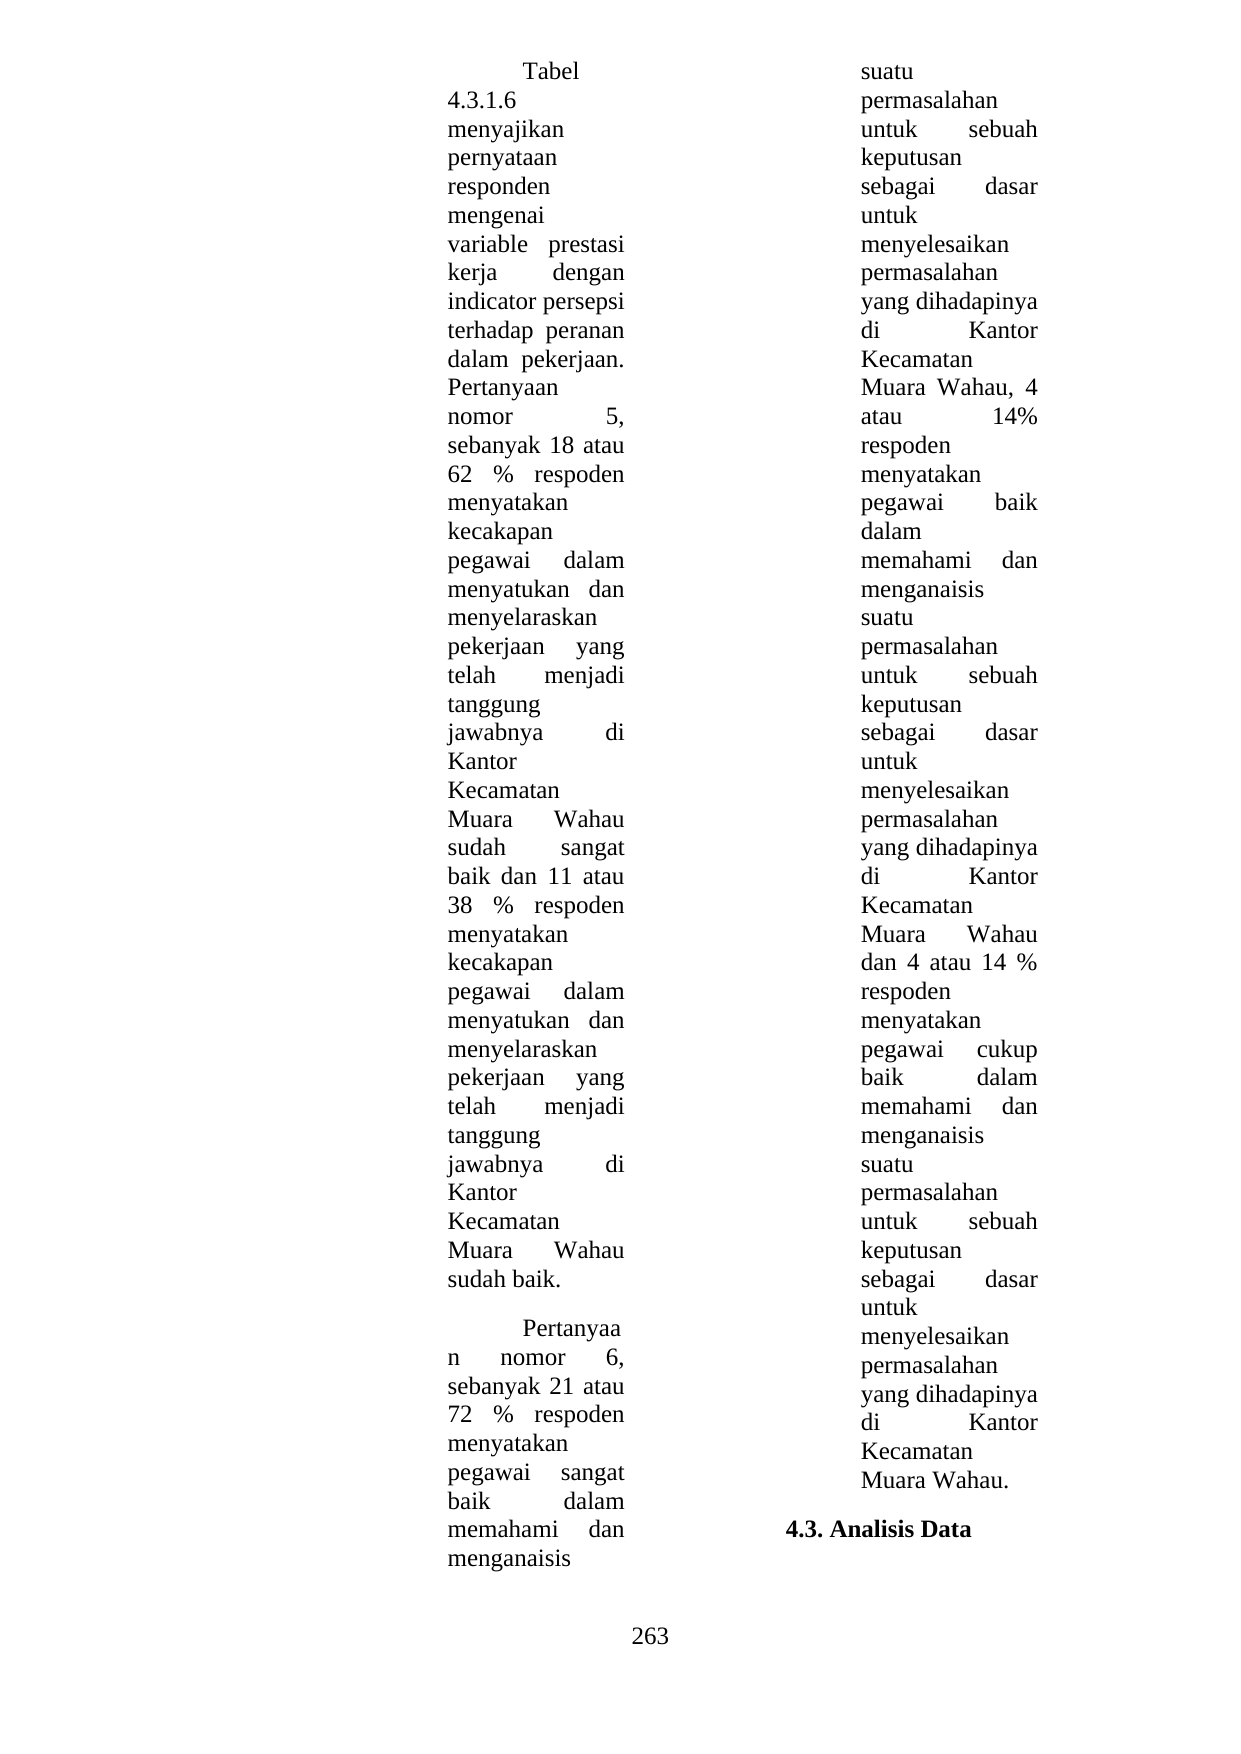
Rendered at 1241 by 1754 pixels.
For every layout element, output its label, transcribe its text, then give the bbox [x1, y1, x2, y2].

text 4.3. Analisis Data [786, 1514, 1063, 1543]
text Pertanyaan nomor 6, sebanyak 21 atau 72 % respoden menyatakan pegawai sangat baik dalam memahami dan menganaisis suatu permasalahan untuk sebuah keputusan sebagai dasar untuk menyelesaikan permasalahan yang dihadapinya di Kantor Kecamatan Muara Wahau, 4 atau 14% respoden menyatakan pegawai baik dalam memahami dan menganaisis suatu permasalahan untuk sebuah keputusan sebagai dasar untuk menyelesaikan permasalahan yang dihadapinya di Kantor Kecamatan Muara Wahau dan 4 atau 14 % respoden menyatakan pegawai cukup baik dalam memahami dan menganaisis suatu permasalahan untuk sebuah keputusan sebagai dasar untuk menyelesaikan permasalahan yang dihadapinya di Kantor Kecamatan Muara Wahau. [447, 1313, 624, 1572]
text Pertanyaan nomor 6, sebanyak 21 atau 72 % respoden menyatakan pegawai sangat baik dalam memahami dan menganaisis suatu permasalahan untuk sebuah keputusan sebagai dasar untuk menyelesaikan permasalahan yang dihadapinya di Kantor Kecamatan Muara Wahau, 4 atau 14% respoden menyatakan pegawai baik dalam memahami dan menganaisis suatu permasalahan untuk sebuah keputusan sebagai dasar untuk menyelesaikan permasalahan yang dihadapinya di Kantor Kecamatan Muara Wahau dan 4 atau 14 % respoden menyatakan pegawai cukup baik dalam memahami dan menganaisis suatu permasalahan untuk sebuah keputusan sebagai dasar untuk menyelesaikan permasalahan yang dihadapinya di Kantor Kecamatan Muara Wahau. [861, 56, 1038, 1494]
text Tabel 4.3.1.6 menyajikan pernyataan responden mengenai variable prestasi kerja dengan indicator persepsi terhadap peranan dalam pekerjaan. Pertanyaan nomor 5, sebanyak 18 atau 62 % respoden menyatakan kecakapan pegawai dalam menyatukan dan menyelaraskan pekerjaan yang telah menjadi tanggung jawabnya di Kantor Kecamatan Muara Wahau sudah sangat baik dan 11 atau 38 % respoden menyatakan kecakapan pegawai dalam menyatukan dan menyelaraskan pekerjaan yang telah menjadi tanggung jawabnya di Kantor Kecamatan Muara Wahau sudah baik. [447, 56, 624, 1292]
